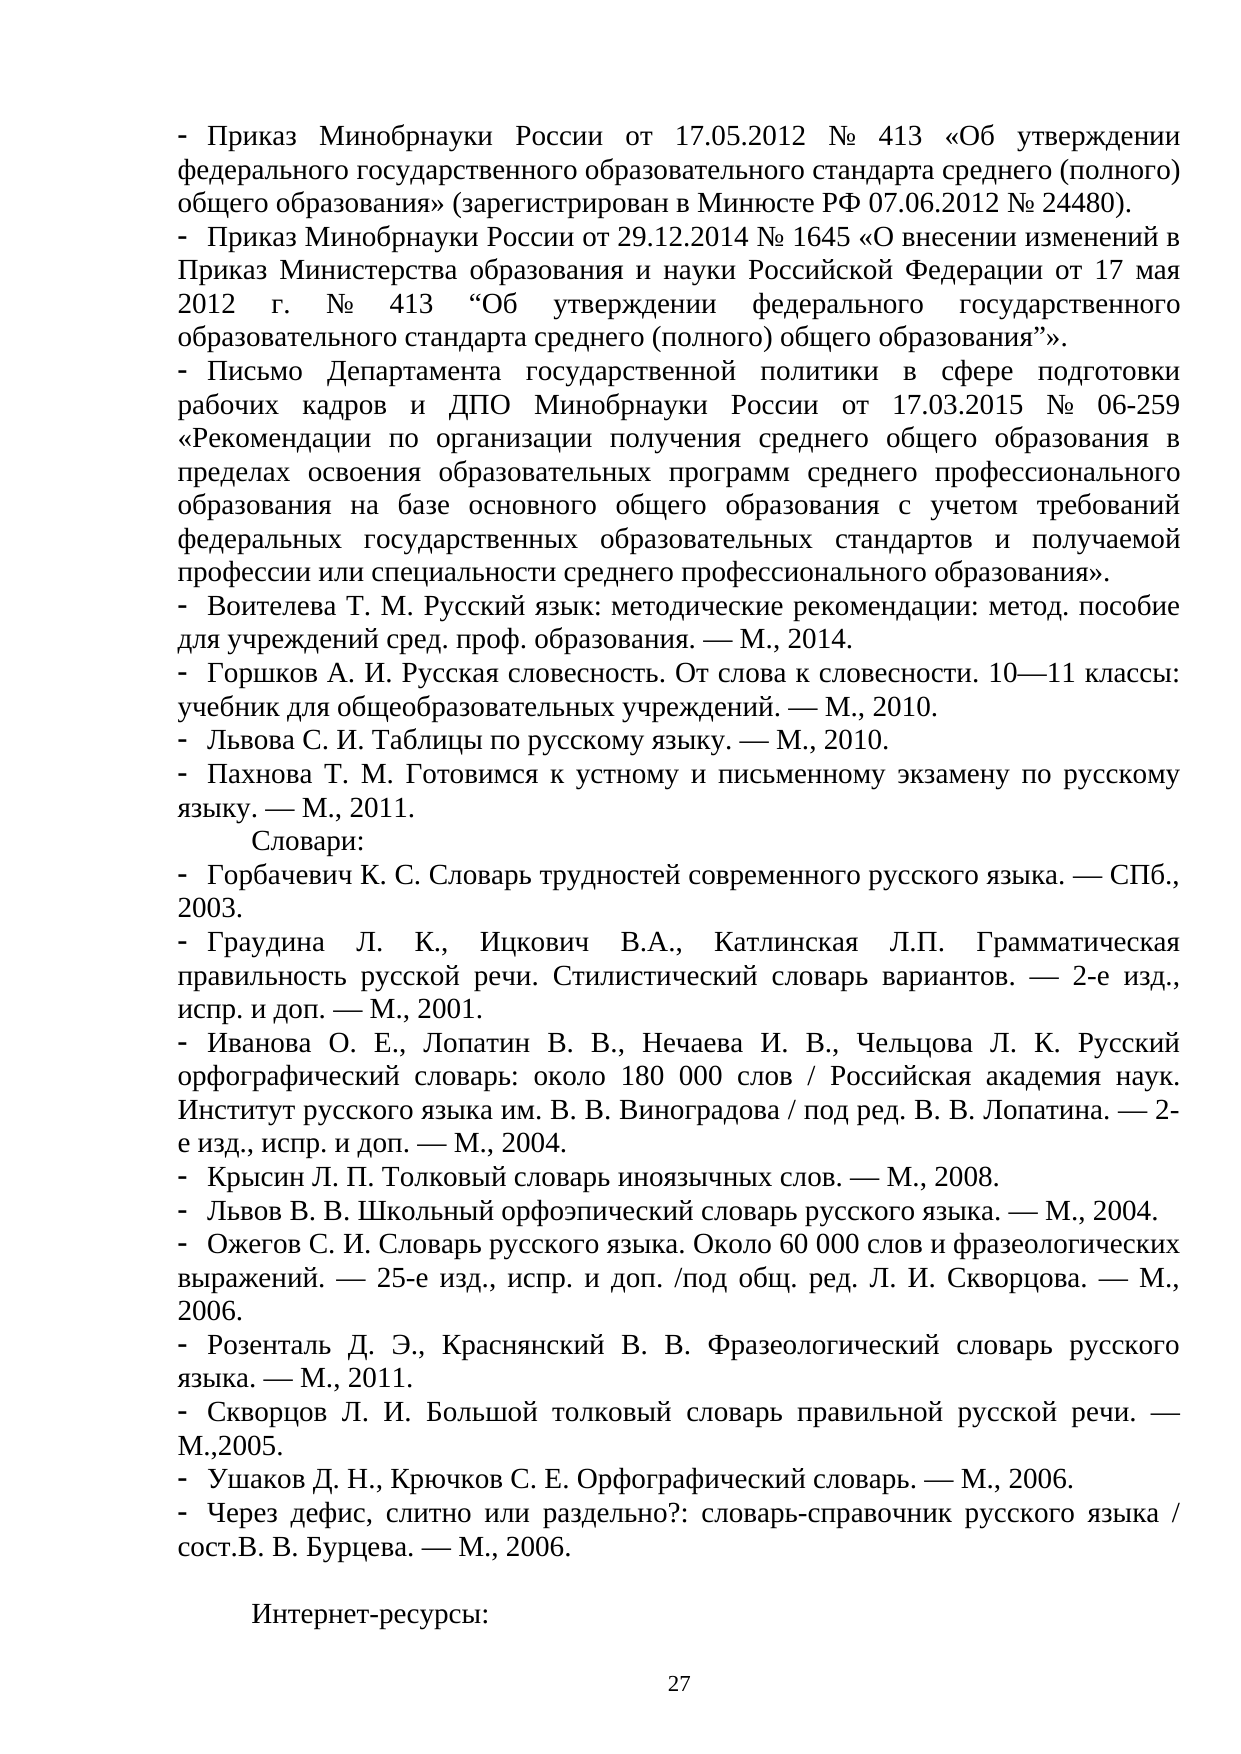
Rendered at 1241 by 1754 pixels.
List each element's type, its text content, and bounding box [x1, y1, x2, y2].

text Словари: [177, 823, 1181, 857]
list Розенталь Д. Э., Краснянский В. В. Фразеологический словарь русского языка. — М., 2011. [177, 1327, 1181, 1394]
list Граудина Л. К., Ицкович В.А., Катлинская Л.П. Грамматическая правильность русской речи. Стилистический словарь вариантов. — 2-е изд., испр. и доп. — М., 2001. [177, 924, 1181, 1025]
list Приказ Минобрнауки России от 29.12.2014 № 1645 «О внесении изменений в Приказ Министерства образования и науки Российской Федерации от 17 мая 2012 г. № 413 “Об утверждении федерального государственного образовательного стандарта среднего (полного) общего образования”». [177, 219, 1181, 353]
list Львов В. В. Школьный орфоэпический словарь русского языка. — М., 2004. [177, 1193, 1181, 1226]
list Ушаков Д. Н., Крючков С. Е. Орфографический словарь. — М., 2006. [177, 1461, 1181, 1495]
list Горшков А. И. Русская словесность. От слова к словесности. 10—11 классы: учебник для общеобразовательных учреждений. — М., 2010. [177, 655, 1181, 722]
list Львова С. И. Таблицы по русскому языку. — М., 2010. [177, 722, 1181, 756]
list Горбачевич К. С. Словарь трудностей современного русского языка. — СПб., 2003. [177, 857, 1181, 924]
list Иванова О. Е., Лопатин В. В., Нечаева И. В., Чельцова Л. К. Русский орфографический словарь: около 180 000 слов / Российская академия наук. Институт русского языка им. В. В. Виноградова / под ред. В. В. Лопатина. — 2-е изд., испр. и доп. — М., 2004. [177, 1025, 1181, 1159]
list Воителева Т. М. Русский язык: методические рекомендации: метод. пособие для учреждений сред. проф. образования. — М., 2014. [177, 588, 1181, 655]
text Интернет-ресурсы: [177, 1596, 1181, 1629]
list Письмо Департамента государственной политики в сфере подготовки рабочих кадров и ДПО Минобрнауки России от 17.03.2015 № 06-259 «Рекомендации по организации получения среднего общего образования в пределах освоения образовательных программ среднего профессионального образования на базе основного общего образования с учетом требований федеральных государственных образовательных стандартов и получаемой профессии или специальности среднего профессионального образования». [177, 353, 1181, 588]
list Пахнова Т. М. Готовимся к устному и письменному экзамену по русскому языку. — М., 2011. [177, 756, 1181, 823]
list Через дефис, слитно или раздельно?: словарь-справочник русского языка / сост.В. В. Бурцева. — М., 2006. [177, 1495, 1181, 1562]
list Ожегов С. И. Словарь русского языка. Около 60 000 слов и фразеологических выражений. — 25-е изд., испр. и доп. /под общ. ред. Л. И. Скворцова. — М., 2006. [177, 1226, 1181, 1327]
list Приказ Минобрнауки России от 17.05.2012 № 413 «Об утверждении федерального государственного образовательного стандарта среднего (полного) общего образования» (зарегистрирован в Минюсте РФ 07.06.2012 № 24480). [177, 118, 1181, 219]
list Скворцов Л. И. Большой толковый словарь правильной русской речи. — М.,2005. [177, 1394, 1181, 1461]
list Крысин Л. П. Толковый словарь иноязычных слов. — М., 2008. [177, 1159, 1181, 1193]
